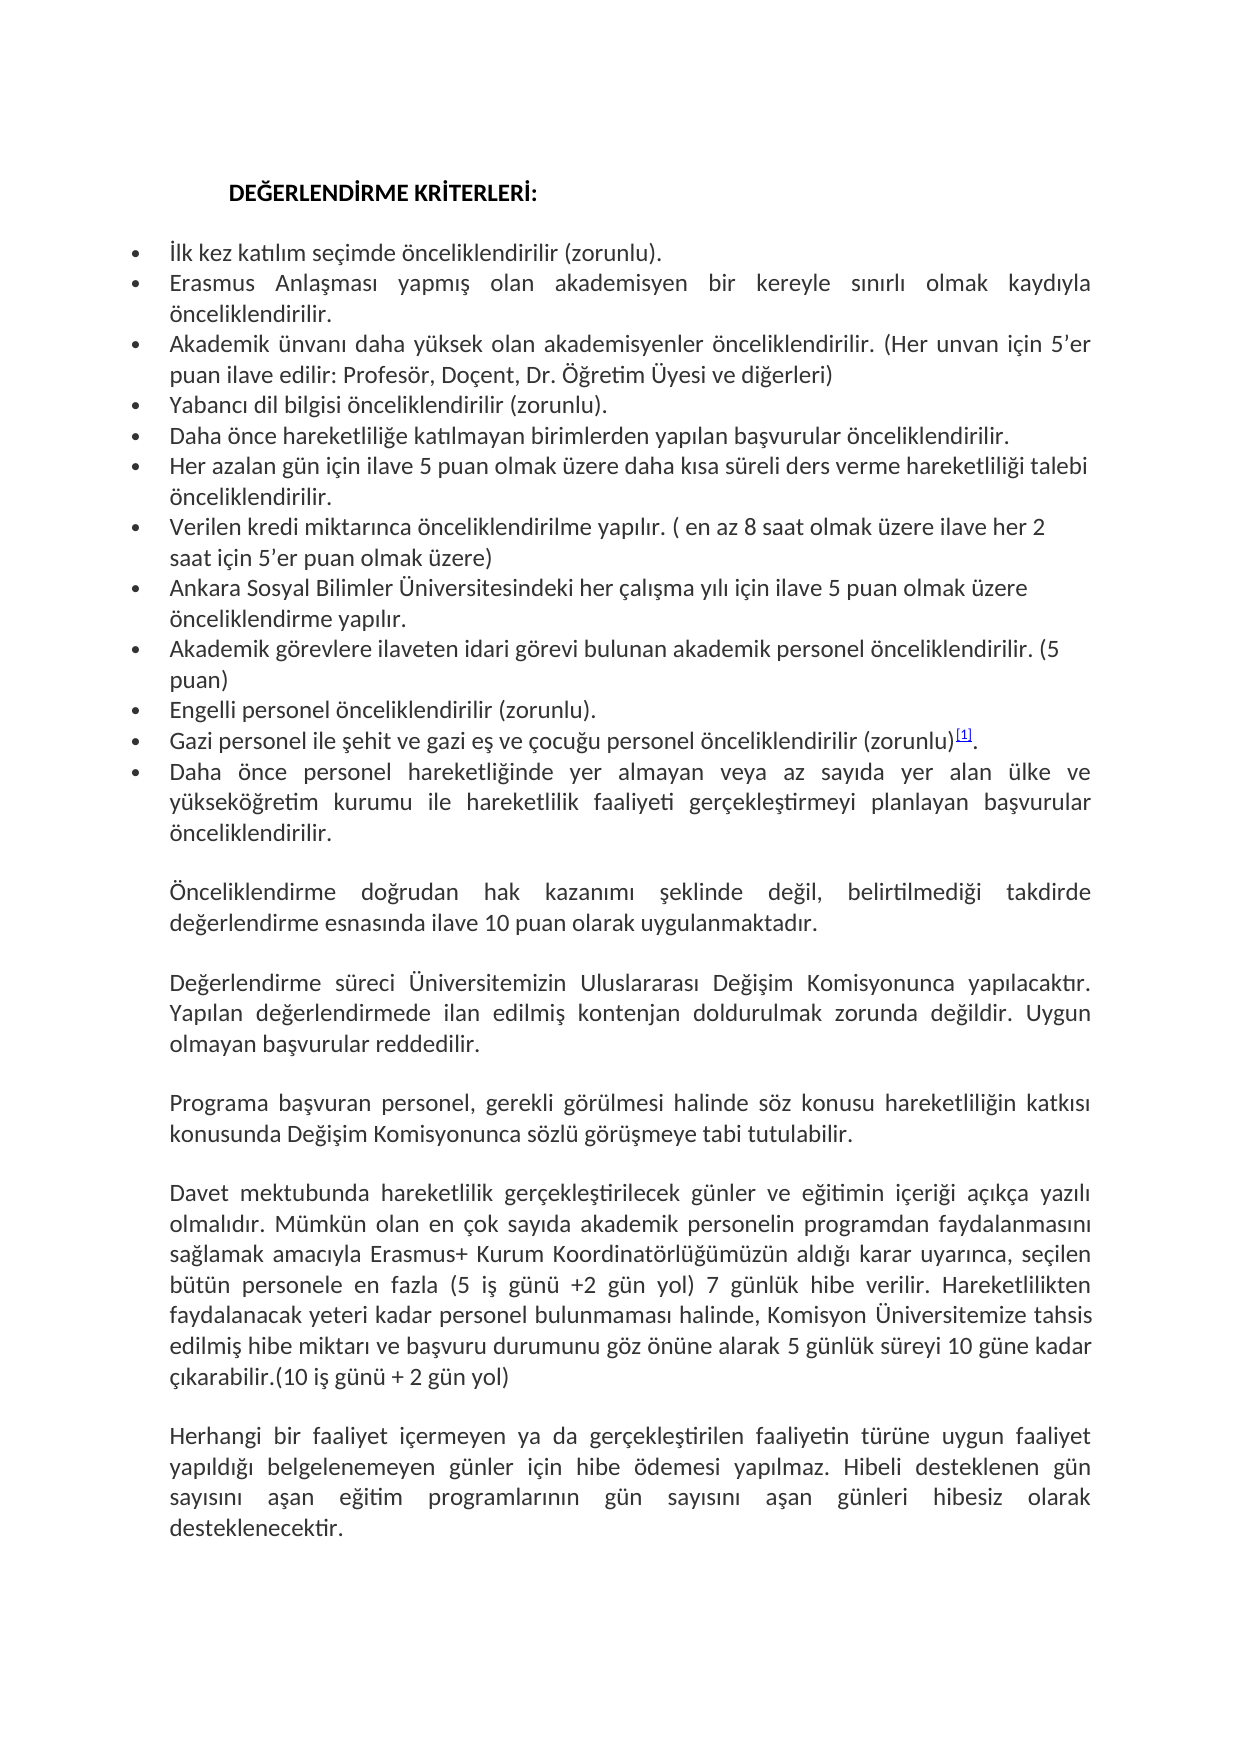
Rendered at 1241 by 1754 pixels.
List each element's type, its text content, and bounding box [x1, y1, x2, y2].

list Daha önce personel hareketliğinde yer almayan veya az sayıda yer alan ülke ve yükseköğretim kurumu ile hareketlilik faaliyeti gerçekleştirmeyi planlayan başvurular önceliklendirilir. [132, 756, 1092, 847]
text Programa başvuran personel, gerekli görülmesi halinde söz konusu hareketliliğin katkısı konusunda Değişim Komisyonunca sözlü görüşmeye tabi tutulabilir. [169, 1087, 1092, 1148]
list Engelli personel önceliklendirilir (zorunlu). [132, 695, 1092, 725]
text Herhangi bir faaliyet içermeyen ya da gerçekleştirilen faaliyetin türüne uygun faaliyet yapıldığı belgelenemeyen günler için hibe ödemesi yapılmaz. Hibeli desteklenen gün sayısını aşan eğitim programlarının gün sayısını aşan günleri hibesiz olarak desteklenecektir. [169, 1420, 1092, 1542]
list İlk kez katılım seçimde önceliklendirilir (zorunlu). [132, 237, 1092, 267]
list Ankara Sosyal Bilimler Üniversitesindeki her çalışma yılı için ilave 5 puan olmak üzere önceliklendirme yapılır. [132, 573, 1092, 634]
list Akademik ünvanı daha yüksek olan akademisyenler önceliklendirilir. (Her unvan için 5’er puan ilave edilir: Profesör, Doçent, Dr. Öğretim Üyesi ve diğerleri) [132, 328, 1092, 389]
text DEĞERLENDİRME KRİTERLERİ: [229, 177, 1092, 208]
text Davet mektubunda hareketlilik gerçekleştirilecek günler ve eğitimin içeriği açıkça yazılı olmalıdır. Mümkün olan en çok sayıda akademik personelin programdan faydalanmasını sağlamak amacıyla Erasmus+ Kurum Koordinatörlüğümüzün aldığı karar uyarınca, seçilen bütün personele en fazla (5 iş günü +2 gün yol) 7 günlük hibe verilir. Hareketlilikten faydalanacak yeteri kadar personel bulunmaması halinde, Komisyon Üniversitemize tahsis edilmiş hibe miktarı ve başvuru durumunu göz önüne alarak 5 günlük süreyi 10 güne kadar çıkarabilir.(10 iş günü + 2 gün yol) [169, 1178, 1092, 1391]
list Gazi personel ile şehit ve gazi eş ve çocuğu personel önceliklendirilir (zorunlu)[1]. [132, 725, 1092, 756]
list Daha önce hareketliliğe katılmayan birimlerden yapılan başvurular önceliklendirilir. [132, 420, 1092, 451]
list Erasmus Anlaşması yapmış olan akademisyen bir kereyle sınırlı olmak kaydıyla önceliklendirilir. [132, 267, 1092, 328]
text Değerlendirme süreci Üniversitemizin Uluslararası Değişim Komisyonunca yapılacaktır. Yapılan değerlendirmede ilan edilmiş kontenjan doldurulmak zorunda değildir. Uygun olmayan başvurular reddedilir. [169, 967, 1092, 1058]
list Akademik görevlere ilaveten idari görevi bulunan akademik personel önceliklendirilir. (5 puan) [132, 634, 1092, 695]
list Verilen kredi miktarınca önceliklendirilme yapılır. ( en az 8 saat olmak üzere ilave her 2 saat için 5’er puan olmak üzere) [132, 512, 1092, 573]
list Her azalan gün için ilave 5 puan olmak üzere daha kısa süreli ders verme hareketliliği talebi önceliklendirilir. [132, 451, 1092, 512]
list Yabancı dil bilgisi önceliklendirilir (zorunlu). [132, 389, 1092, 420]
text Önceliklendirme doğrudan hak kazanımı şeklinde değil, belirtilmediği takdirde değerlendirme esnasında ilave 10 puan olarak uygulanmaktadır. [169, 876, 1092, 937]
